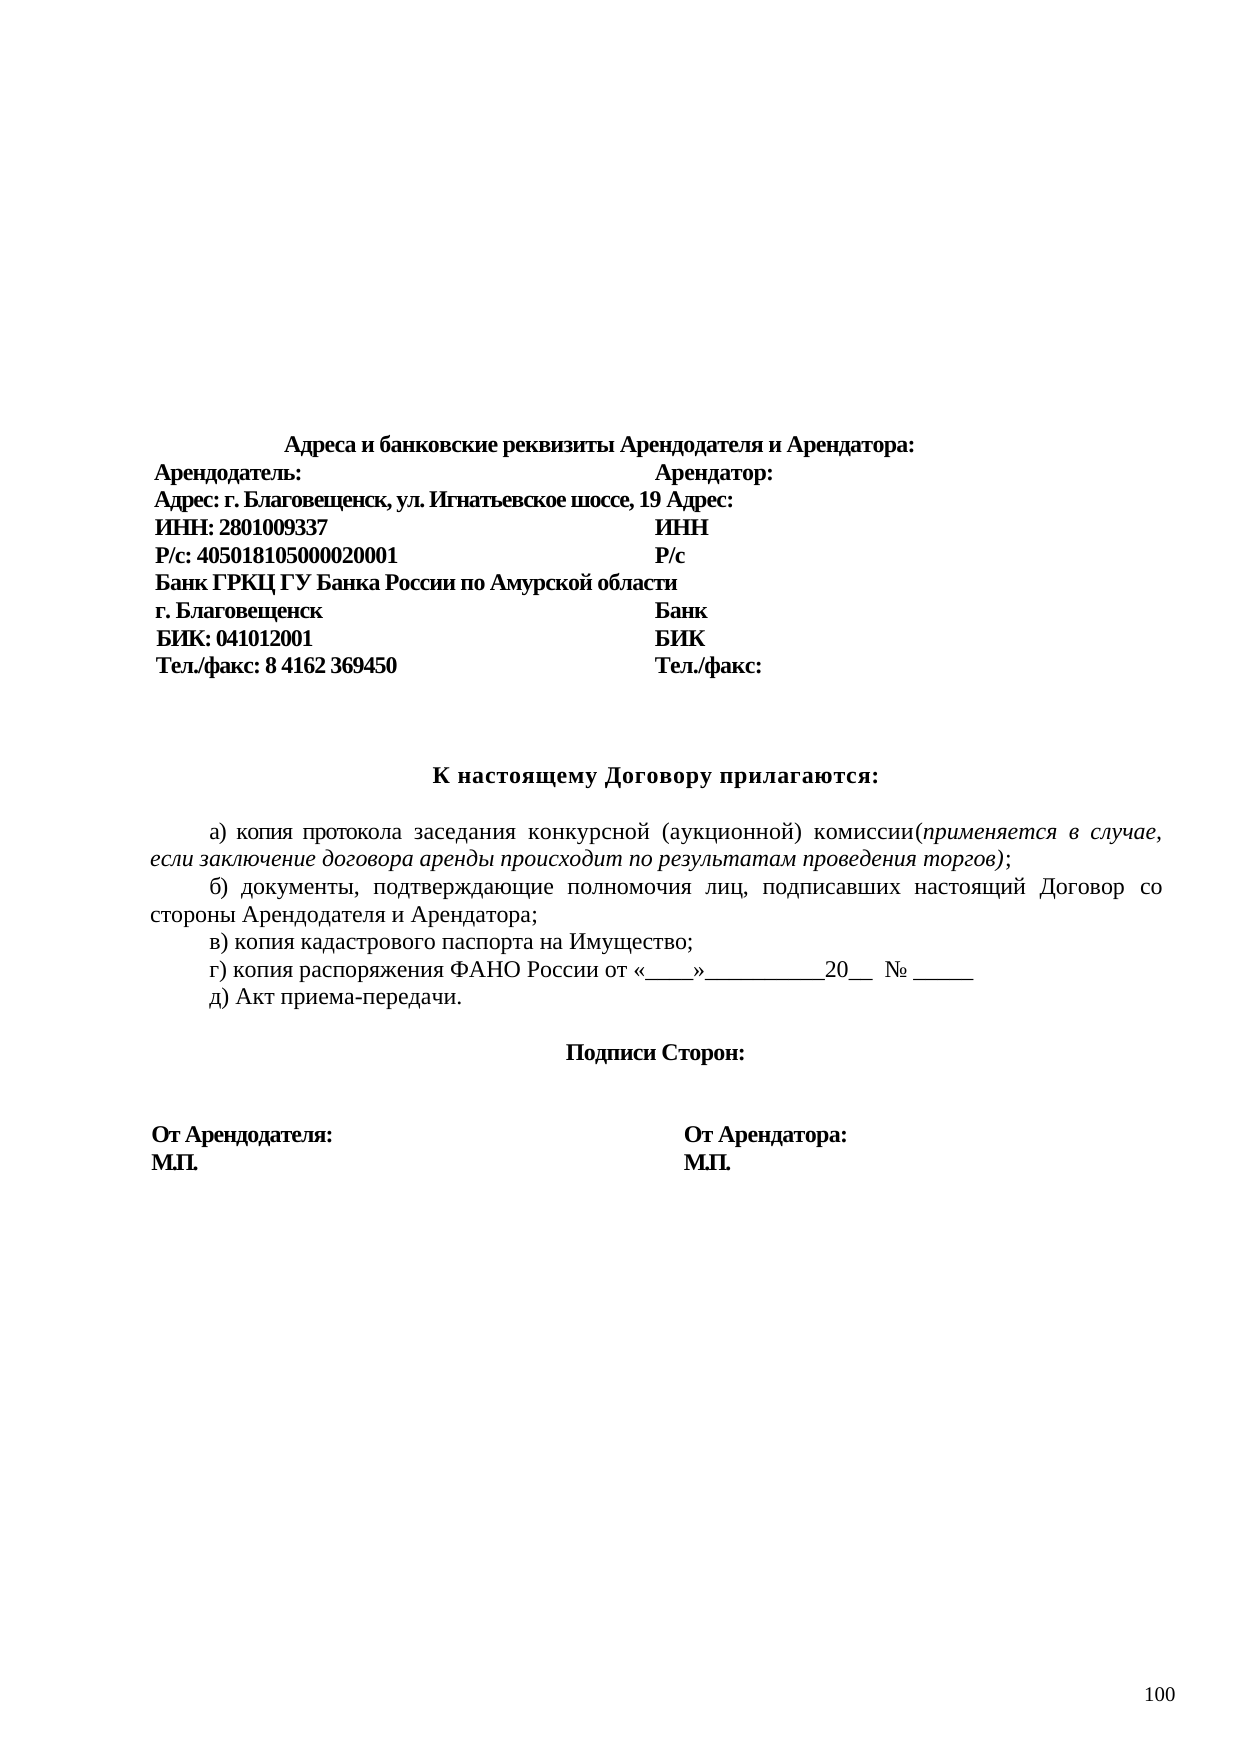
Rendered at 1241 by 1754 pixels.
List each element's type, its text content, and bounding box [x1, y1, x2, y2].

text а) копия протокола заседания конкурсной (аукционной) комиссии(применяется в случае, если заключение договора аренды происходит по результатам проведения торгов); [150, 817, 1162, 872]
text д) Акт приема-передачи. [150, 982, 1162, 1010]
text Тел./факс: 8 4162 369450 Тел./факс: [156, 651, 1162, 679]
text Банк ГРКЦ ГУ Банка России по Амурской области [155, 568, 1162, 596]
text Адреса и банковские реквизиты Арендодателя и Арендатора: [284, 430, 1162, 458]
text г. Благовещенск Банк [155, 596, 1162, 623]
text Р/с: 405018105000020001 Р/с [155, 541, 1162, 568]
text Подписи Сторон: [150, 1038, 1162, 1065]
text г) копия распоряжения ФАНО России от «____»__________20__ № _____ [150, 955, 1162, 982]
text Арендодатель: Арендатор: [154, 458, 1162, 486]
text От Арендодателя: От Арендатора: [151, 1120, 1162, 1148]
text ИНН: 2801009337 ИНН [154, 513, 1162, 541]
text К настоящему Договору прилагаются: [150, 762, 1162, 789]
text М.П. М.П. [151, 1148, 1162, 1176]
text б) документы, подтверждающие полномочия лиц, подписавших настоящий Договор со стороны Арендодателя и Арендатора; [150, 872, 1162, 927]
text Адрес: г. Благовещенск, ул. Игнатьевское шоссе, 19 Адрес: [154, 486, 1162, 513]
text в) копия кадастрового паспорта на Имущество; [150, 927, 1162, 955]
text БИК: 041012001 БИК [156, 623, 1162, 651]
